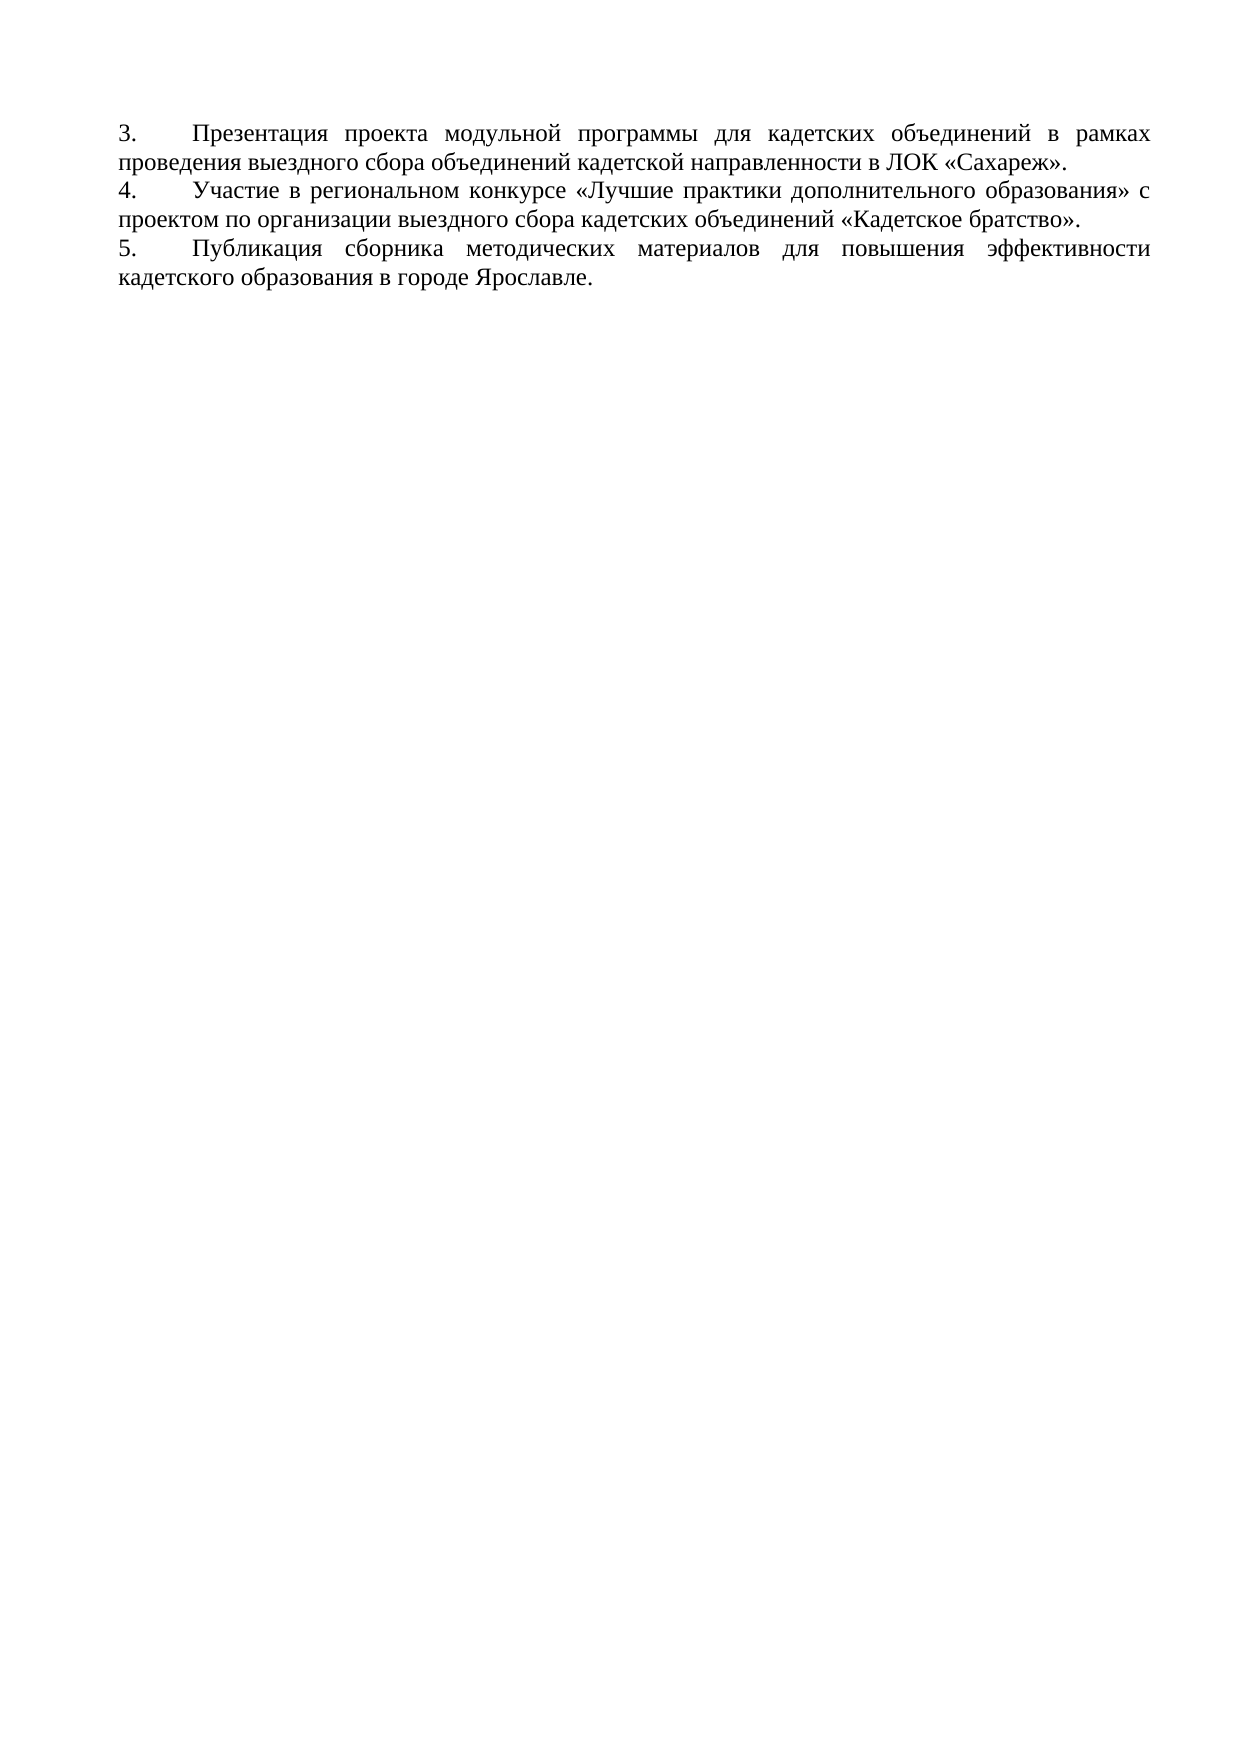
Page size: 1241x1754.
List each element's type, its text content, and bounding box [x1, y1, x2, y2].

list Публикация сборника методических материалов для повышения эффективности кадетского образования в городе Ярославле. [118, 233, 1152, 291]
list Презентация проекта модульной программы для кадетских объединений в рамках проведения выездного сбора объединений кадетской направленности в ЛОК «Сахареж». [118, 118, 1152, 176]
list Участие в региональном конкурсе «Лучшие практики дополнительного образования» с проектом по организации выездного сбора кадетских объединений «Кадетское братство». [118, 176, 1152, 233]
